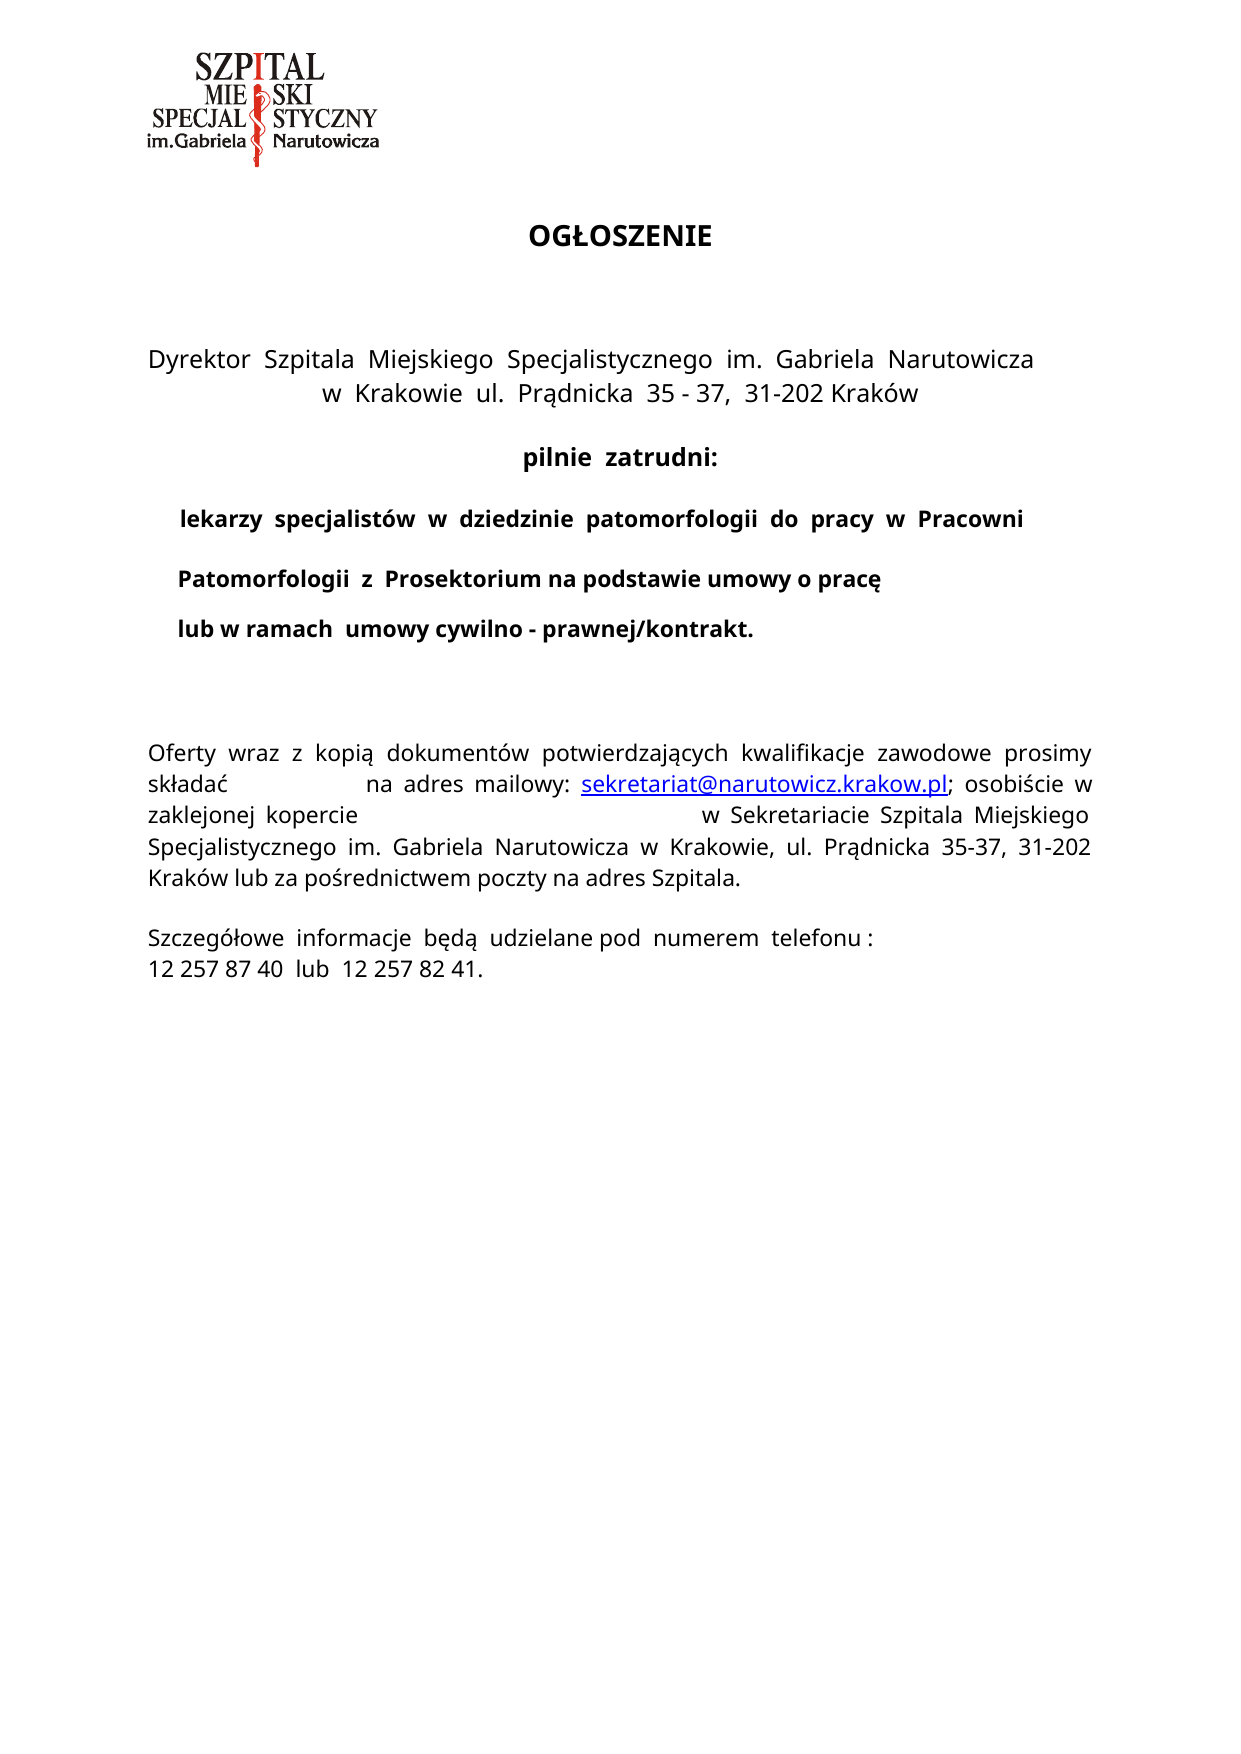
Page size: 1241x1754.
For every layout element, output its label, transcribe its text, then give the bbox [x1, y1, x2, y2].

text Oferty wraz z kopią dokumentów potwierdzających kwalifikacje zawodowe prosimy składać na adres mailowy: sekretariat@narutowicz.krakow.pl; osobiście w zaklejonej kopercie w Sekretariacie Szpitala Miejskiego Specjalistycznego im. Gabriela Narutowicza w Krakowie, ul. Prądnicka 35-37, 31-202 Kraków lub za pośrednictwem poczty na adres Szpitala. [148, 737, 1093, 893]
text lub w ramach umowy cywilno - prawnej/kontrakt. [148, 613, 1093, 644]
text pilnie zatrudni: [148, 439, 1093, 473]
text Patomorfologii z Prosektorium na podstawie umowy o pracę [148, 563, 1093, 594]
text Szczegółowe informacje będą udzielane pod numerem telefonu : 12 257 87 40 lub 12 257 82 41. [148, 922, 1093, 984]
text OGŁOSZENIE [148, 215, 1093, 255]
text lekarzy specjalistów w dziedzinie patomorfologii do pracy w Pracowni [162, 502, 1093, 534]
text Dyrektor Szpitala Miejskiego Specjalistycznego im. Gabriela Narutowicza w Krakowie ul. Prądnicka 35 - 37, 31-202 Kraków [148, 342, 1093, 410]
